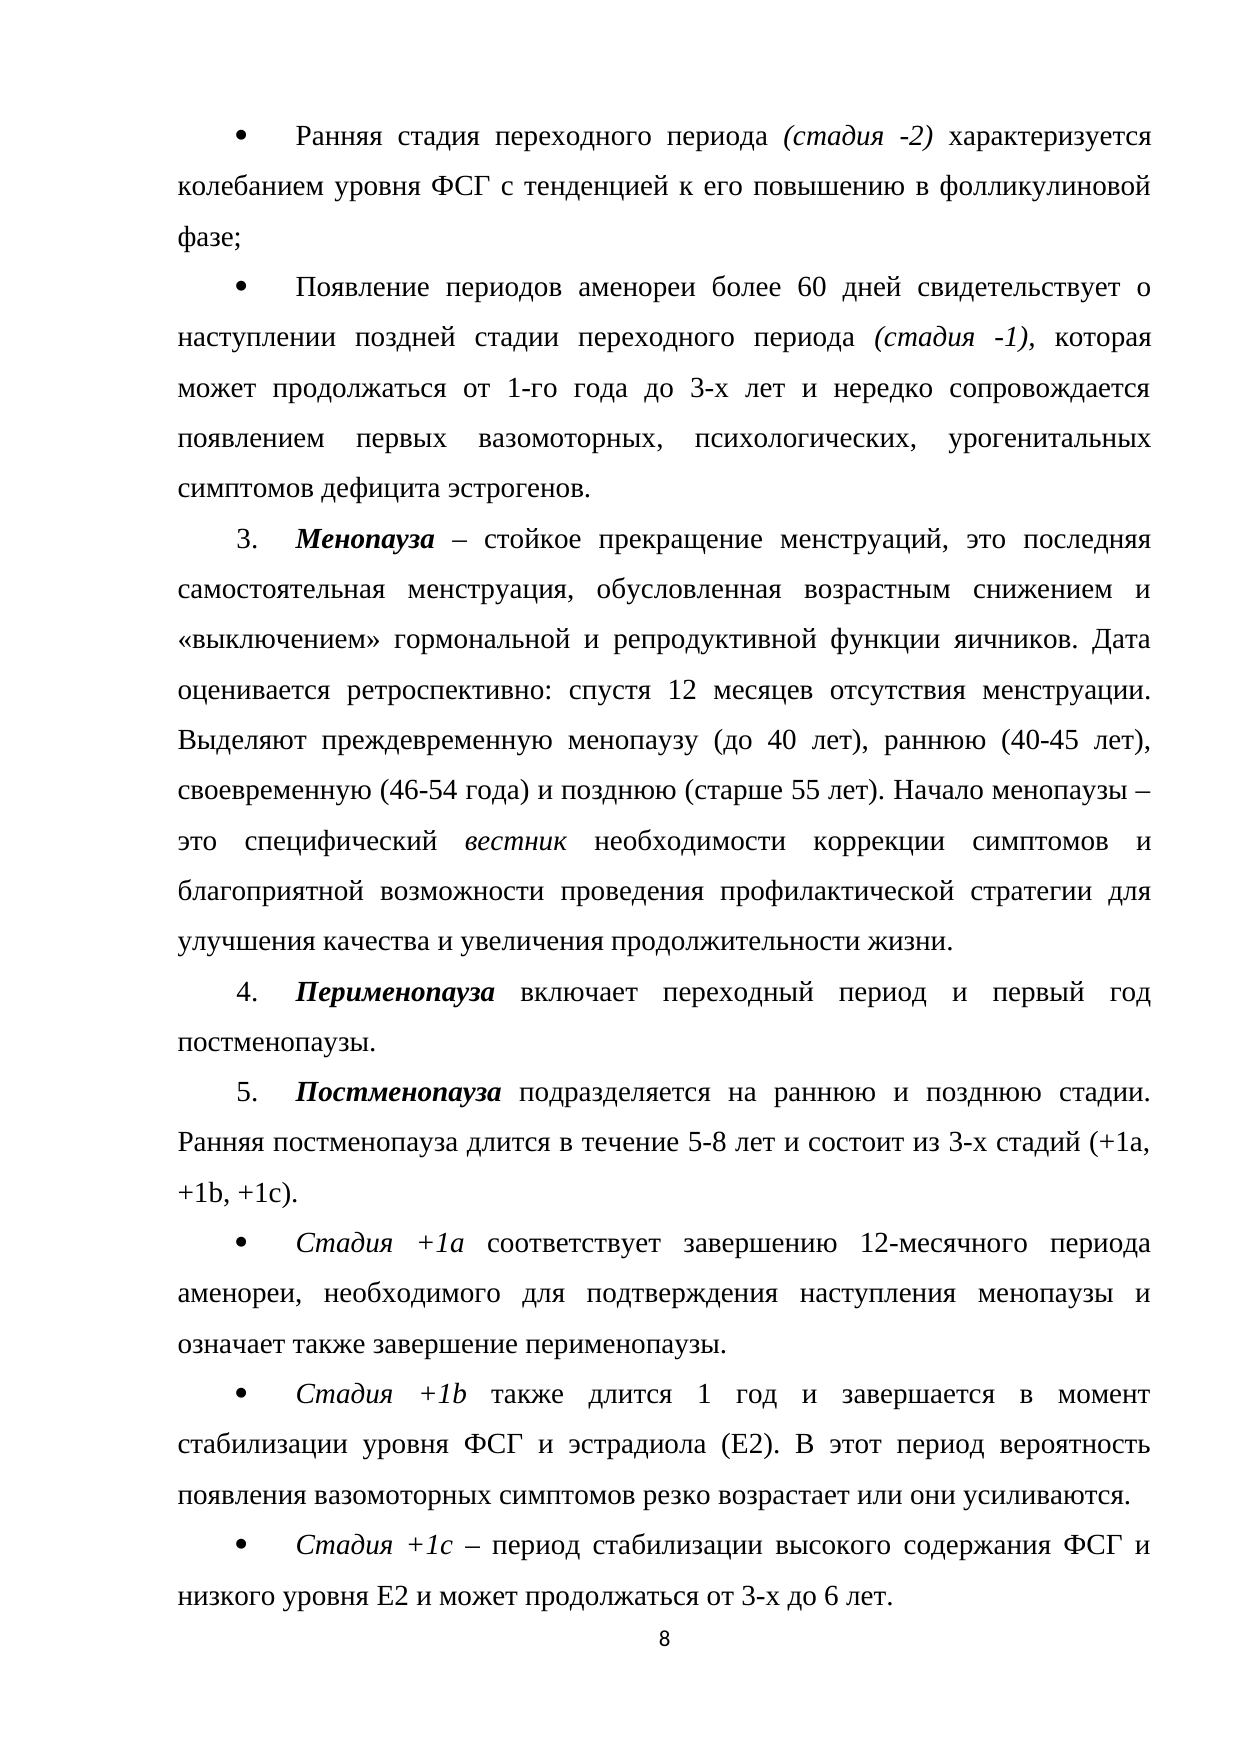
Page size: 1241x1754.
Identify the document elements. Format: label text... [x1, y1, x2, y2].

list Перименопауза включает переходный период и первый год постменопаузы. [177, 974, 1152, 1057]
list Ранняя стадия переходного периода (стадия -2) характеризуется колебанием уровня ФСГ с тенденцией к его повышению в фолликулиновой фазе; [177, 118, 1152, 252]
list Постменопауза подразделяется на раннюю и позднюю стадии. Ранняя постменопауза длится в течение 5-8 лет и состоит из 3-х стадий (+1а, +1b, +1с). [177, 1074, 1152, 1208]
list Стадия +1а соответствует завершению 12-месячного периода аменореи, необходимого для подтверждения наступления менопаузы и означает также завершение перименопаузы. [177, 1225, 1152, 1359]
list Появление периодов аменореи более 60 дней свидетельствует о наступлении поздней стадии переходного периода (стадия -1), которая может продолжаться от 1-го года до 3-х лет и нередко сопровождается появлением первых вазомоторных, психологических, урогенитальных симптомов дефицита эстрогенов. [177, 269, 1152, 504]
list Стадия +1с – период стабилизации высокого содержания ФСГ и низкого уровня E2 и может продолжаться от 3-х до 6 лет. [177, 1527, 1152, 1611]
list Менопауза – стойкое прекращение менструаций, это последняя самостоятельная менструация, обусловленная возрастным снижением и «выключением» гормональной и репродуктивной функции яичников. Дата оценивается ретроспективно: спустя 12 месяцев отсутствия менструации. Выделяют преждевременную менопаузу (до 40 лет), раннюю (40-45 лет), своевременную (46-54 года) и позднюю (старше 55 лет). Начало менопаузы – это специфический вестник необходимости коррекции симптомов и благоприятной возможности проведения профилактической стратегии для улучшения качества и увеличения продолжительности жизни. [177, 521, 1152, 957]
list Стадия +1b также длится 1 год и завершается в момент стабилизации уровня ФСГ и эстрадиола (Е2). В этот период вероятность появления вазомоторных симптомов резко возрастает или они усиливаются. [177, 1376, 1152, 1511]
